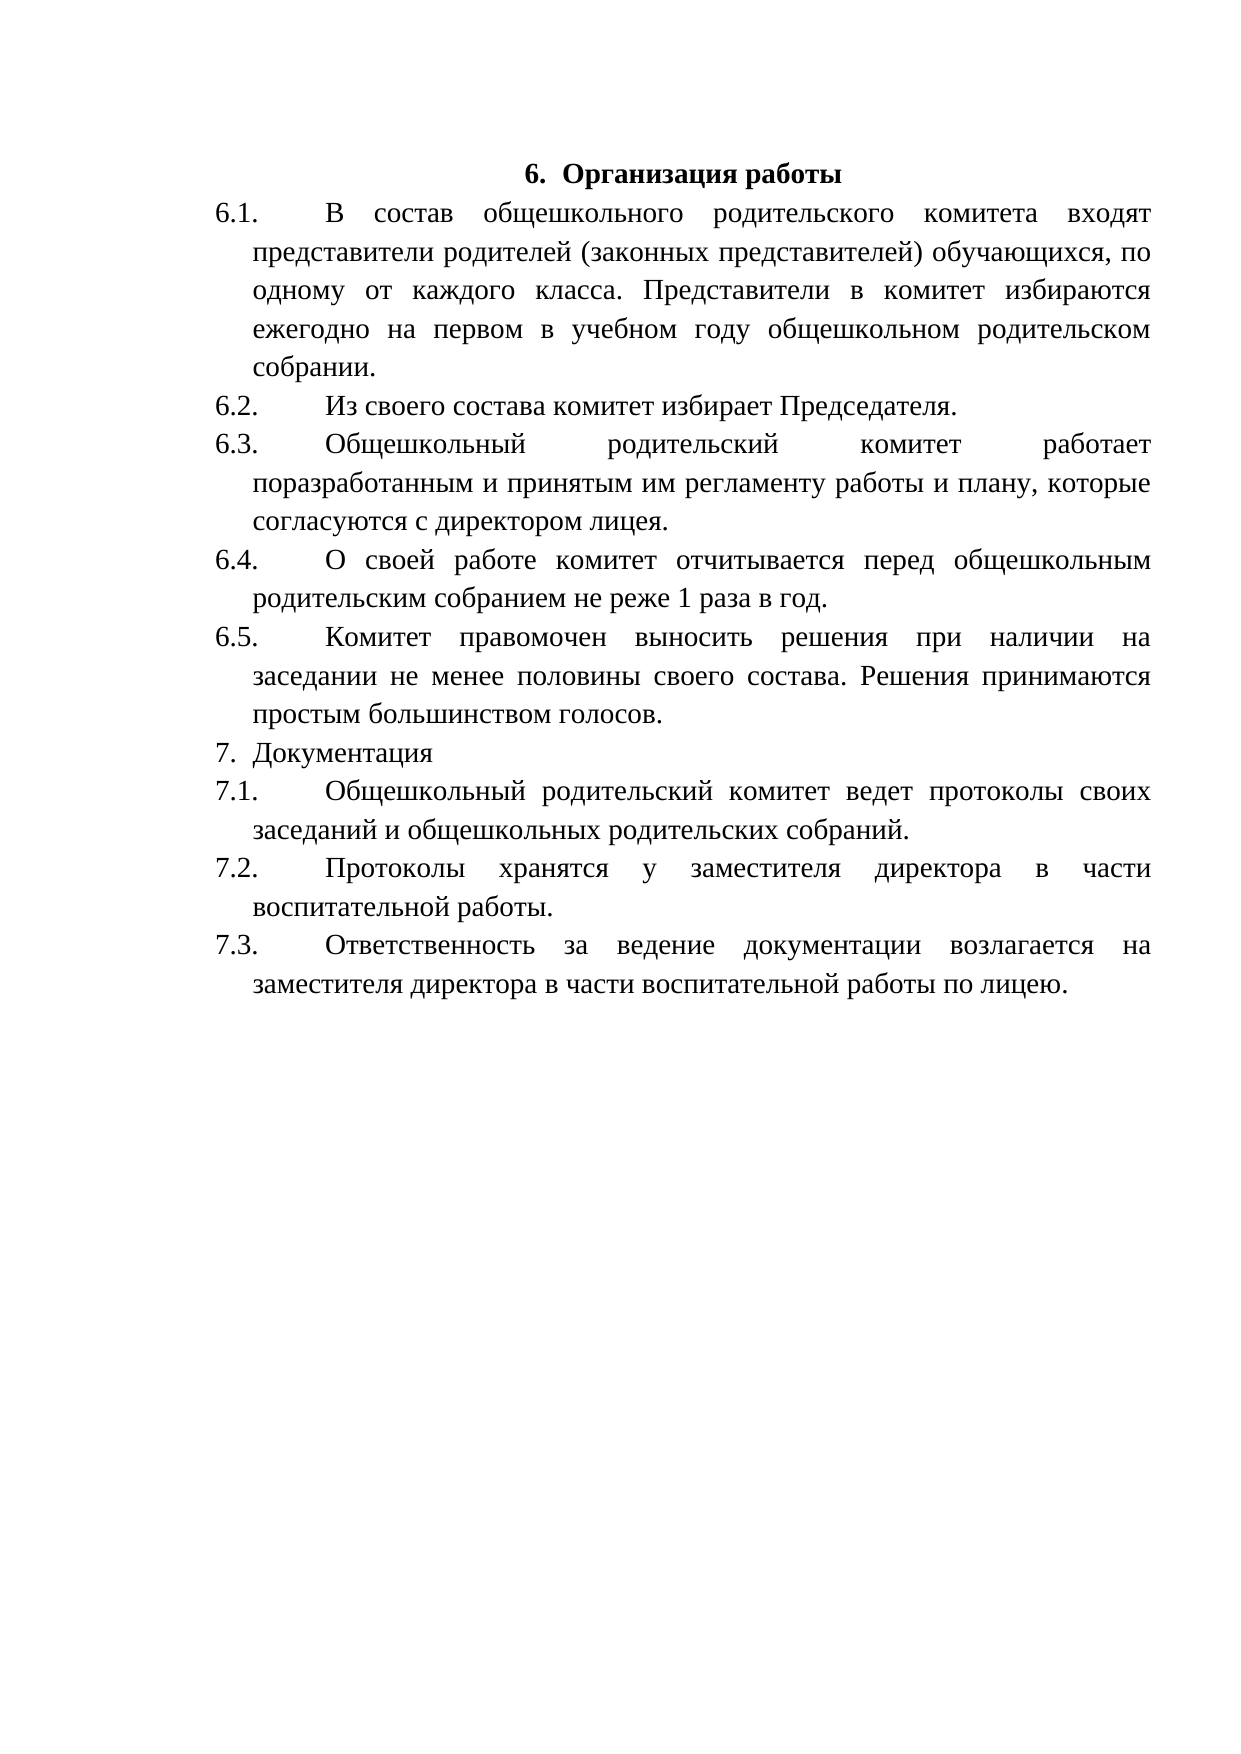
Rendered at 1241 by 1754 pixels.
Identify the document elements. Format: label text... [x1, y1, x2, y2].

list Общешкольный родительский комитет работает поразработанным и принятым им регламенту работы и плану, которые согласуются с директором лицея. [215, 426, 1152, 537]
list Протоколы хранятся у заместителя директора в части воспитательной работы. [215, 850, 1152, 922]
list В состав общешкольного родительского комитета входят представители родителей (законных представителей) обучающихся, по одному от каждого класса. Представители в комитет избираются ежегодно на первом в учебном году общешкольном родительском собрании. [215, 195, 1152, 383]
list Организация работы [215, 157, 1152, 190]
list Документация [215, 735, 1152, 768]
list Ответственность за ведение документации возлагается на заместителя директора в части воспитательной работы по лицею. [215, 927, 1152, 999]
list О своей работе комитет отчитывается перед общешкольным родительским собранием не реже 1 раза в год. [215, 542, 1152, 614]
list Из своего состава комитет избирает Председателя. [215, 388, 1152, 421]
list Комитет правомочен выносить решения при наличии на заседании не менее половины своего состава. Решения принимаются простым большинством голосов. [215, 619, 1152, 730]
list Общешкольный родительский комитет ведет протоколы своих заседаний и общешкольных родительских собраний. [215, 773, 1152, 845]
